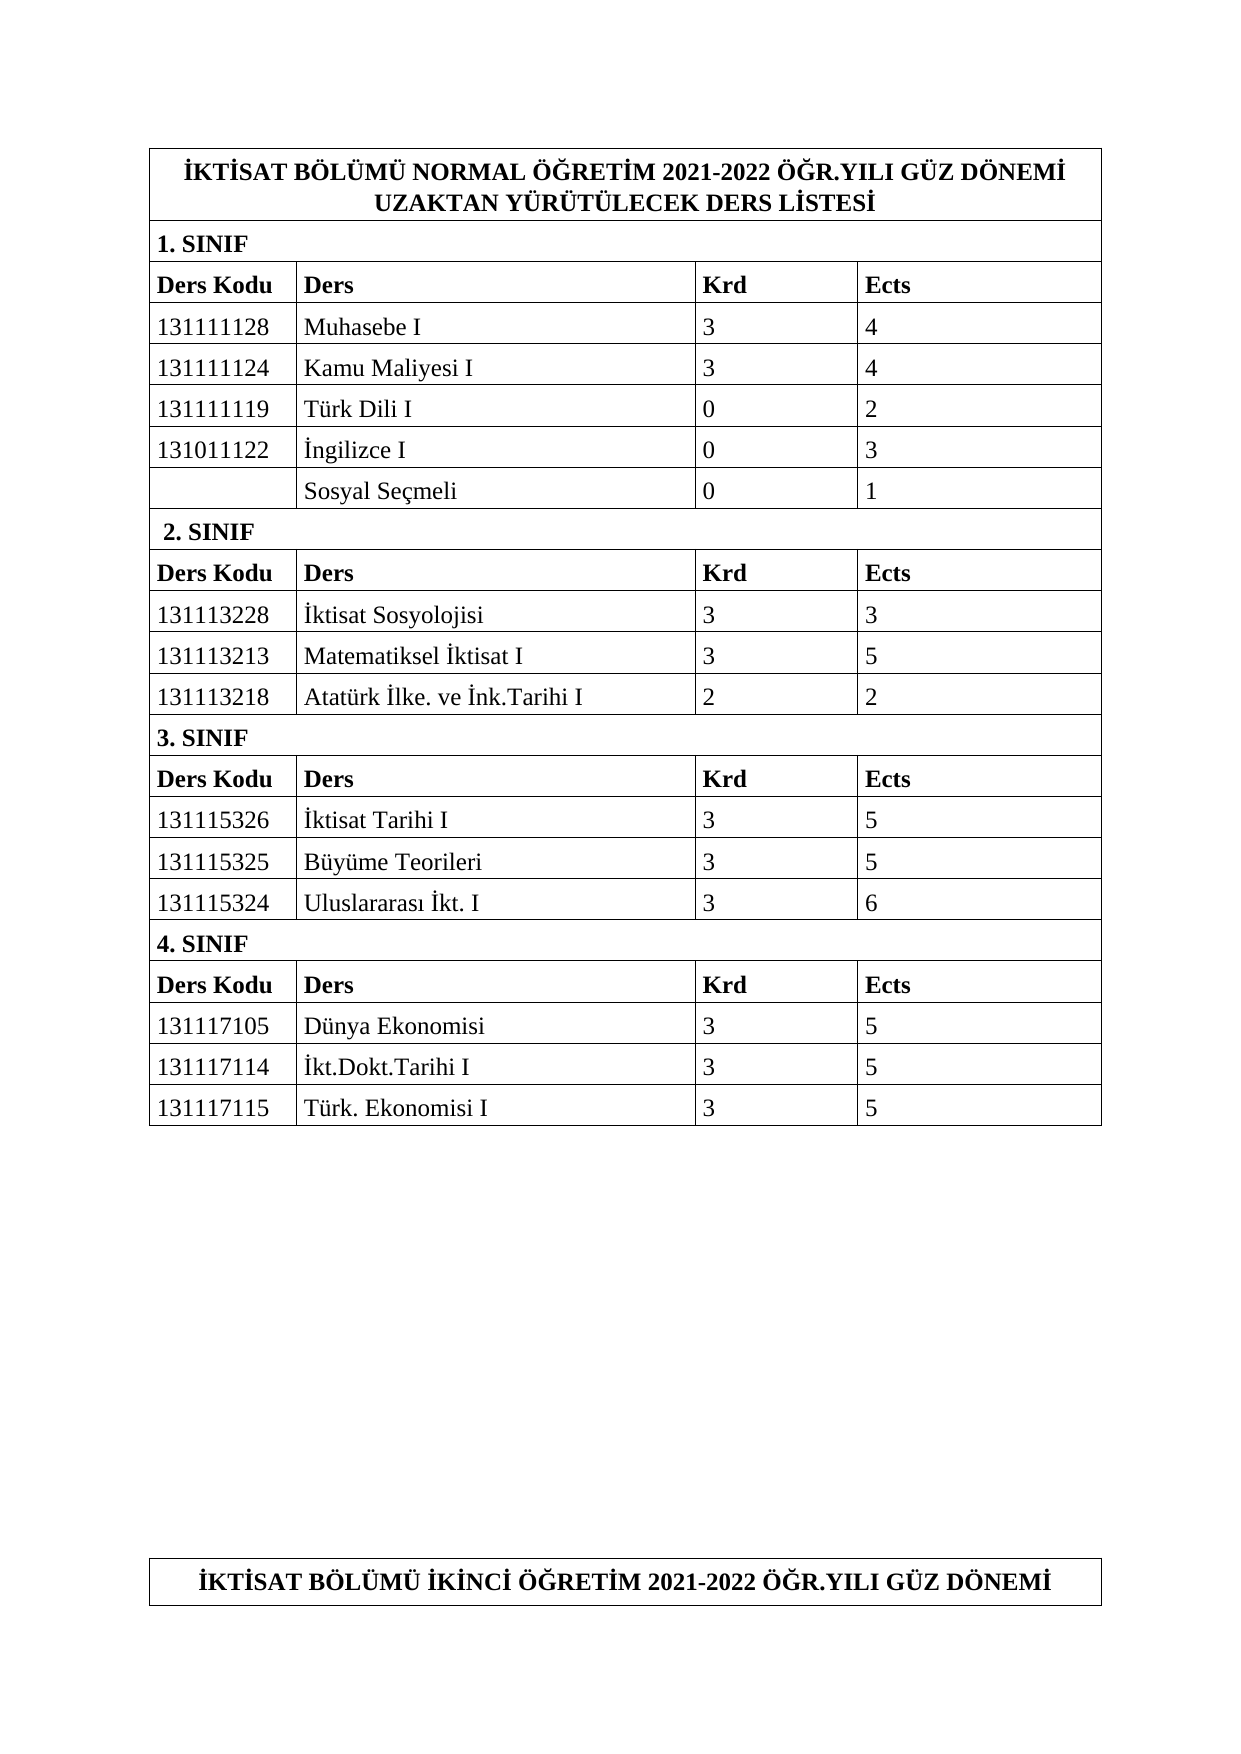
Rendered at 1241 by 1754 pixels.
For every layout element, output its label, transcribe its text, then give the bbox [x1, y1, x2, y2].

table_cell 2. SINIF [150, 509, 1101, 549]
table_cell 131113213 [150, 632, 296, 672]
table_cell 131117114 [150, 1044, 296, 1084]
table_cell Ders [297, 756, 695, 796]
table_cell 131111119 [150, 385, 296, 426]
table_cell 2 [858, 385, 1101, 426]
table_cell Uluslararası İkt. I [297, 879, 695, 919]
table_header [150, 1559, 1101, 1605]
table_cell Ects [858, 961, 1101, 1002]
table_cell İkt.Dokt.Tarihi I [297, 1044, 695, 1084]
table_cell Dünya Ekonomisi [297, 1003, 695, 1043]
table_cell 3 [696, 797, 857, 837]
table_cell 131117115 [150, 1085, 296, 1125]
table_cell Türk. Ekonomisi I [297, 1085, 695, 1125]
table_cell Ders Kodu [150, 961, 296, 1002]
table_cell İngilizce I [297, 427, 695, 467]
table_cell İktisat Sosyolojisi [297, 591, 695, 631]
table_cell Kamu Maliyesi I [297, 344, 695, 384]
table_cell 131011122 [150, 427, 296, 467]
table_cell 5 [858, 838, 1101, 878]
table_cell İktisat Tarihi I [297, 797, 695, 837]
table_cell Ects [858, 550, 1101, 590]
table_cell Krd [696, 961, 857, 1002]
table_cell 3 [696, 1003, 857, 1043]
table_cell 3 [696, 591, 857, 631]
table_cell 3 [696, 632, 857, 672]
table_cell Ders [297, 550, 695, 590]
table_cell 131117105 [150, 1003, 296, 1043]
table_cell 3 [696, 303, 857, 343]
table_cell Krd [696, 262, 857, 302]
table_cell 2 [696, 674, 857, 713]
table_cell 5 [858, 1044, 1101, 1084]
table_cell 3. SINIF [150, 715, 1101, 755]
table_cell 1 [858, 468, 1101, 508]
table_cell Ects [858, 262, 1101, 302]
table_cell 4 [858, 344, 1101, 384]
table_cell 5 [858, 1003, 1101, 1043]
table_cell Ders [297, 262, 695, 302]
table_cell 1. SINIF [150, 221, 1101, 261]
table_cell 0 [696, 468, 857, 508]
table_cell 6 [858, 879, 1101, 919]
table_cell [150, 468, 296, 508]
table_cell 131115325 [150, 838, 296, 878]
table_cell 131115326 [150, 797, 296, 837]
table_cell 5 [858, 797, 1101, 837]
table_cell 5 [858, 632, 1101, 672]
table_cell Matematiksel İktisat I [297, 632, 695, 672]
table_cell Ders Kodu [150, 550, 296, 590]
table_cell 0 [696, 385, 857, 426]
table_cell 0 [696, 427, 857, 467]
table_cell 3 [858, 591, 1101, 631]
table_cell 131115324 [150, 879, 296, 919]
table_cell Sosyal Seçmeli [297, 468, 695, 508]
table_cell Büyüme Teorileri [297, 838, 695, 878]
table_cell 131111128 [150, 303, 296, 343]
table_cell Atatürk İlke. ve İnk.Tarihi I [297, 674, 695, 713]
table_cell 3 [696, 879, 857, 919]
table_cell Ects [858, 756, 1101, 796]
table_cell Muhasebe I [297, 303, 695, 343]
table_cell 3 [696, 1044, 857, 1084]
table_cell 4 [858, 303, 1101, 343]
table_cell Ders Kodu [150, 262, 296, 302]
table_cell Türk Dili I [297, 385, 695, 426]
table_cell 3 [858, 427, 1101, 467]
table_cell Ders [297, 961, 695, 1002]
table_cell 3 [696, 344, 857, 384]
table_cell 2 [858, 674, 1101, 713]
table_cell 5 [858, 1085, 1101, 1125]
table_cell Krd [696, 550, 857, 590]
table_cell 4. SINIF [150, 920, 1101, 960]
table_cell 3 [696, 838, 857, 878]
table_cell 131113218 [150, 674, 296, 713]
table_cell 131111124 [150, 344, 296, 384]
table_cell 131113228 [150, 591, 296, 631]
table_cell Ders Kodu [150, 756, 296, 796]
table_header İKTİSAT BÖLÜMÜ NORMAL ÖĞRETİM 2021-2022 ÖĞR.YILI GÜZ DÖNEMİ UZAKTAN YÜRÜTÜLECEK DERS LİSTESİ [150, 149, 1101, 220]
table_cell 3 [696, 1085, 857, 1125]
table_cell Krd [696, 756, 857, 796]
